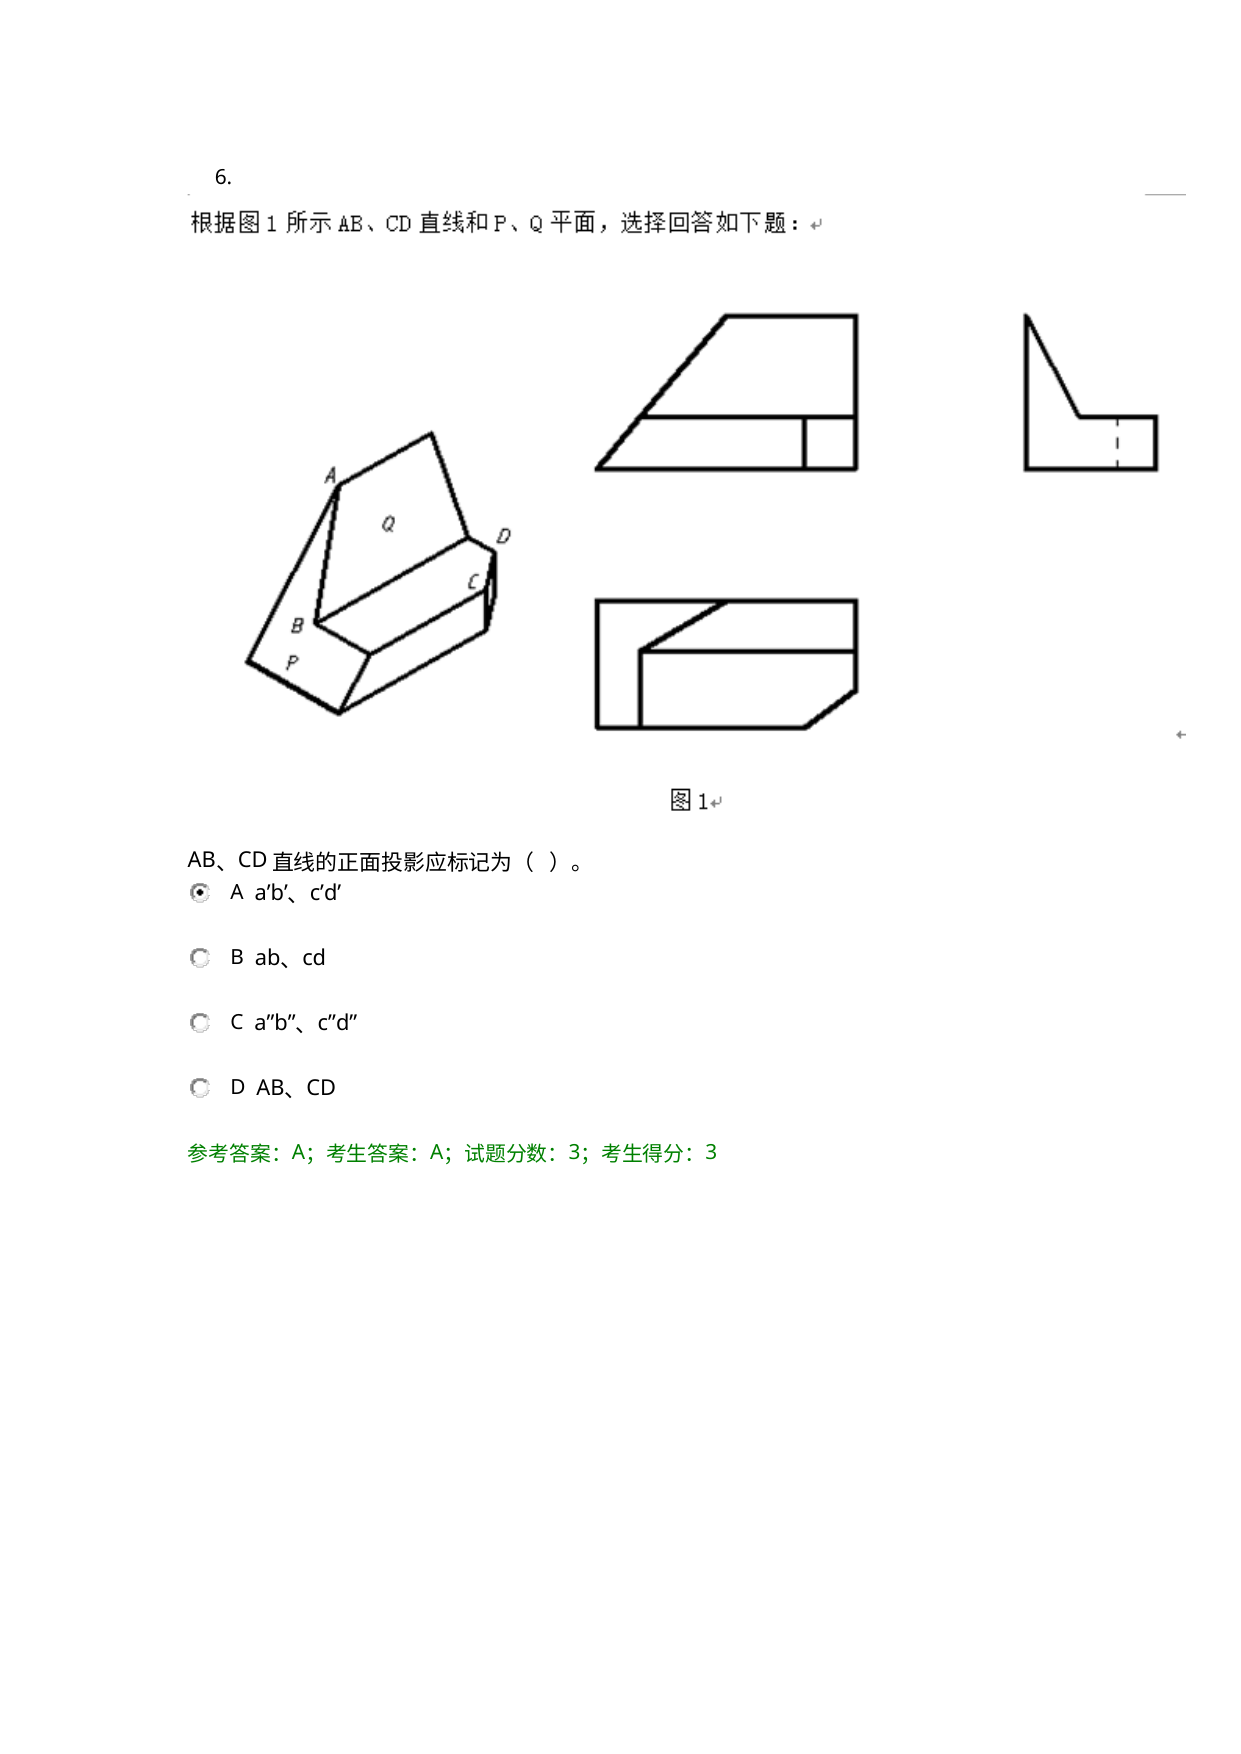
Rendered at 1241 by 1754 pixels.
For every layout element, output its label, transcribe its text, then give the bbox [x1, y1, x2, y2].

picture [187, 194, 1186, 836]
text 6. AB、CD直线的正面投影应标记为（ ）。 A a’b’、c’d’ B ab、cd C a”b”、c”d” D AB、CD 参考答案：A；考生答案：A；试题分数：3；考生得分：3 [187, 836, 1053, 1169]
text 6. AB、CD直线的正面投影应标记为（ ）。 A a’b’、c’d’ B ab、cd C a”b”、c”d” D AB、CD 参考答案：A；考生答案：A；试题分数：3；考生得分：3 [187, 162, 1053, 194]
